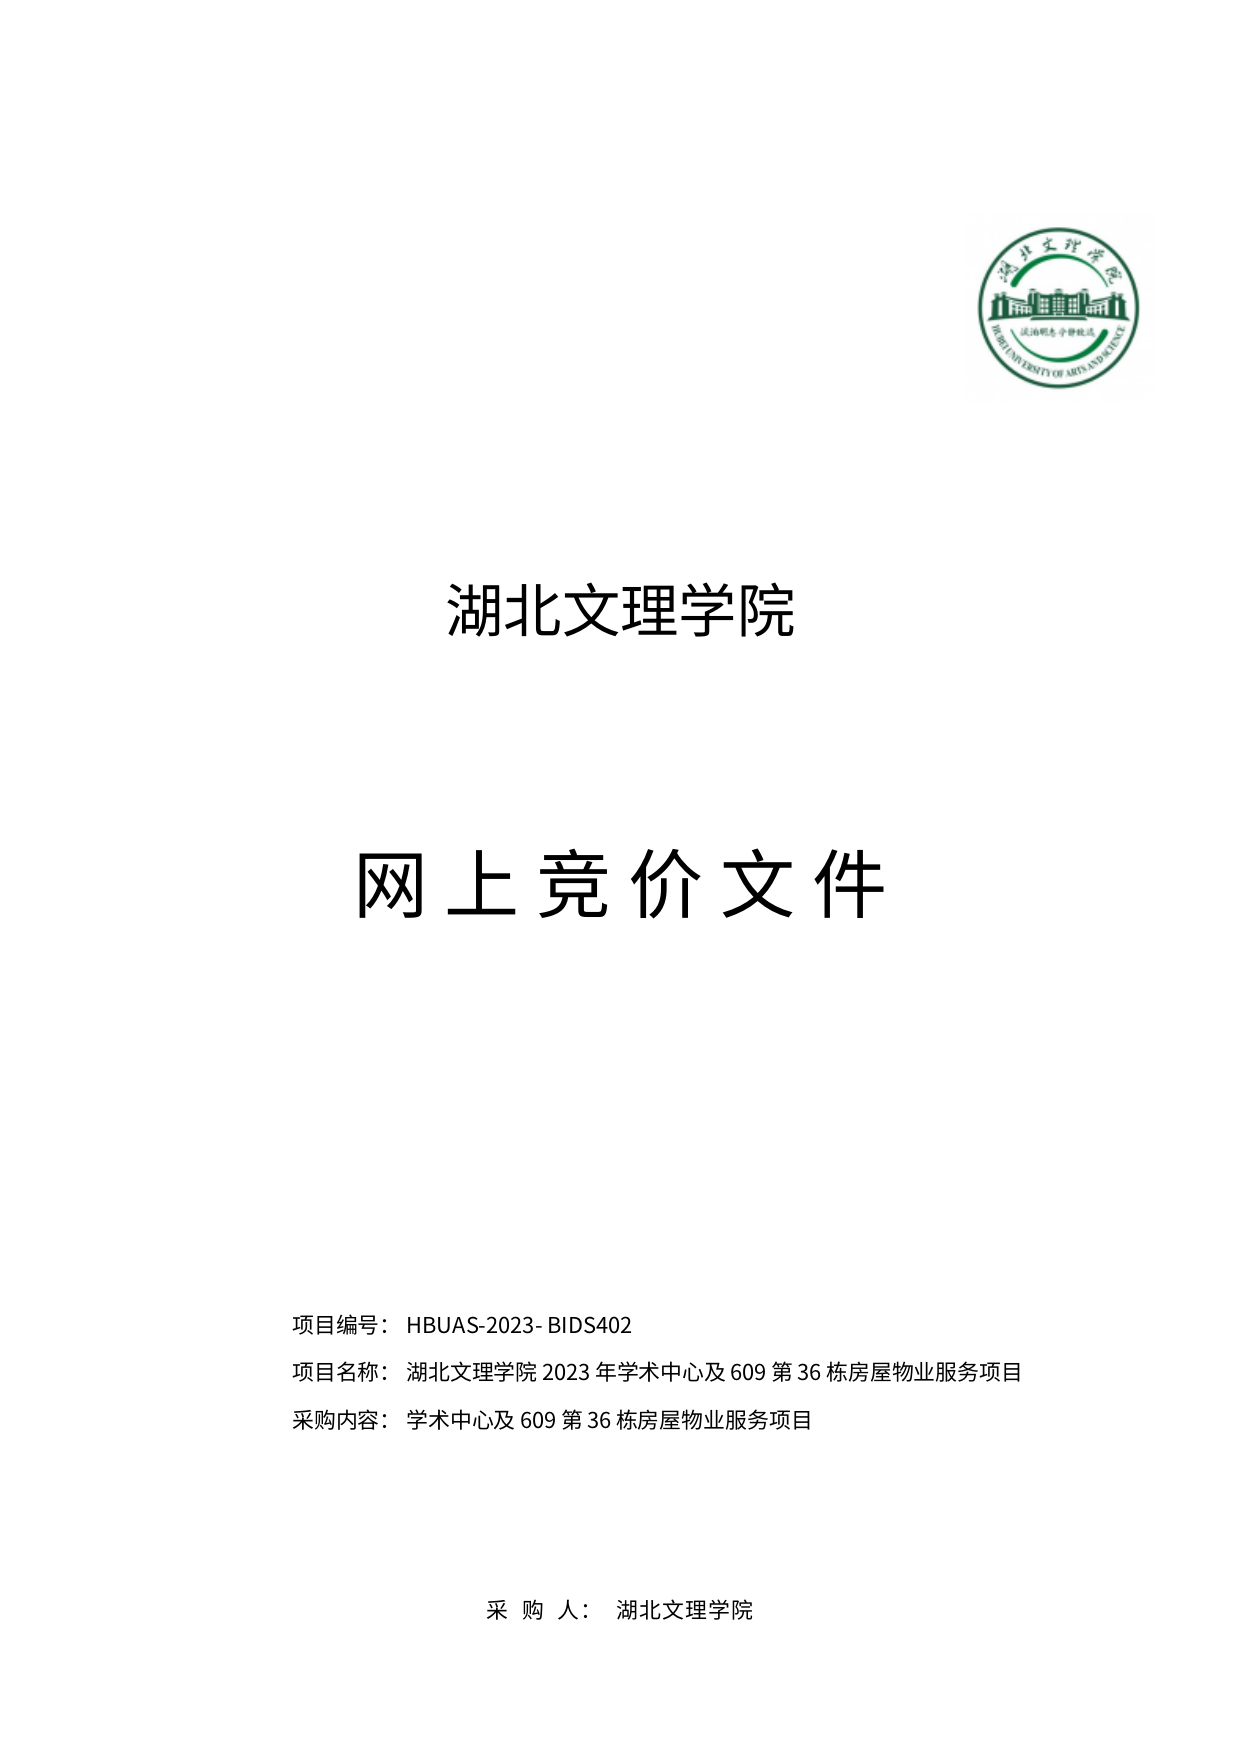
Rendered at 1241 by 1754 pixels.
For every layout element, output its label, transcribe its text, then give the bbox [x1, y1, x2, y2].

text 采购内容： 学术中心及609第36栋房屋物业服务项目 [85, 1403, 1155, 1434]
text 项目编号： HBUAS-2023- BIDS402 [85, 1308, 1155, 1339]
text 项目名称： 湖北文理学院2023年学术中心及609第36栋房屋物业服务项目 [292, 1355, 1155, 1387]
picture [965, 212, 1155, 402]
text 湖北文理学院 [85, 564, 1155, 649]
text 采 购 人： 湖北文理学院 [85, 1593, 1155, 1625]
text 网 上 竞 价 文 件 [85, 826, 1155, 934]
